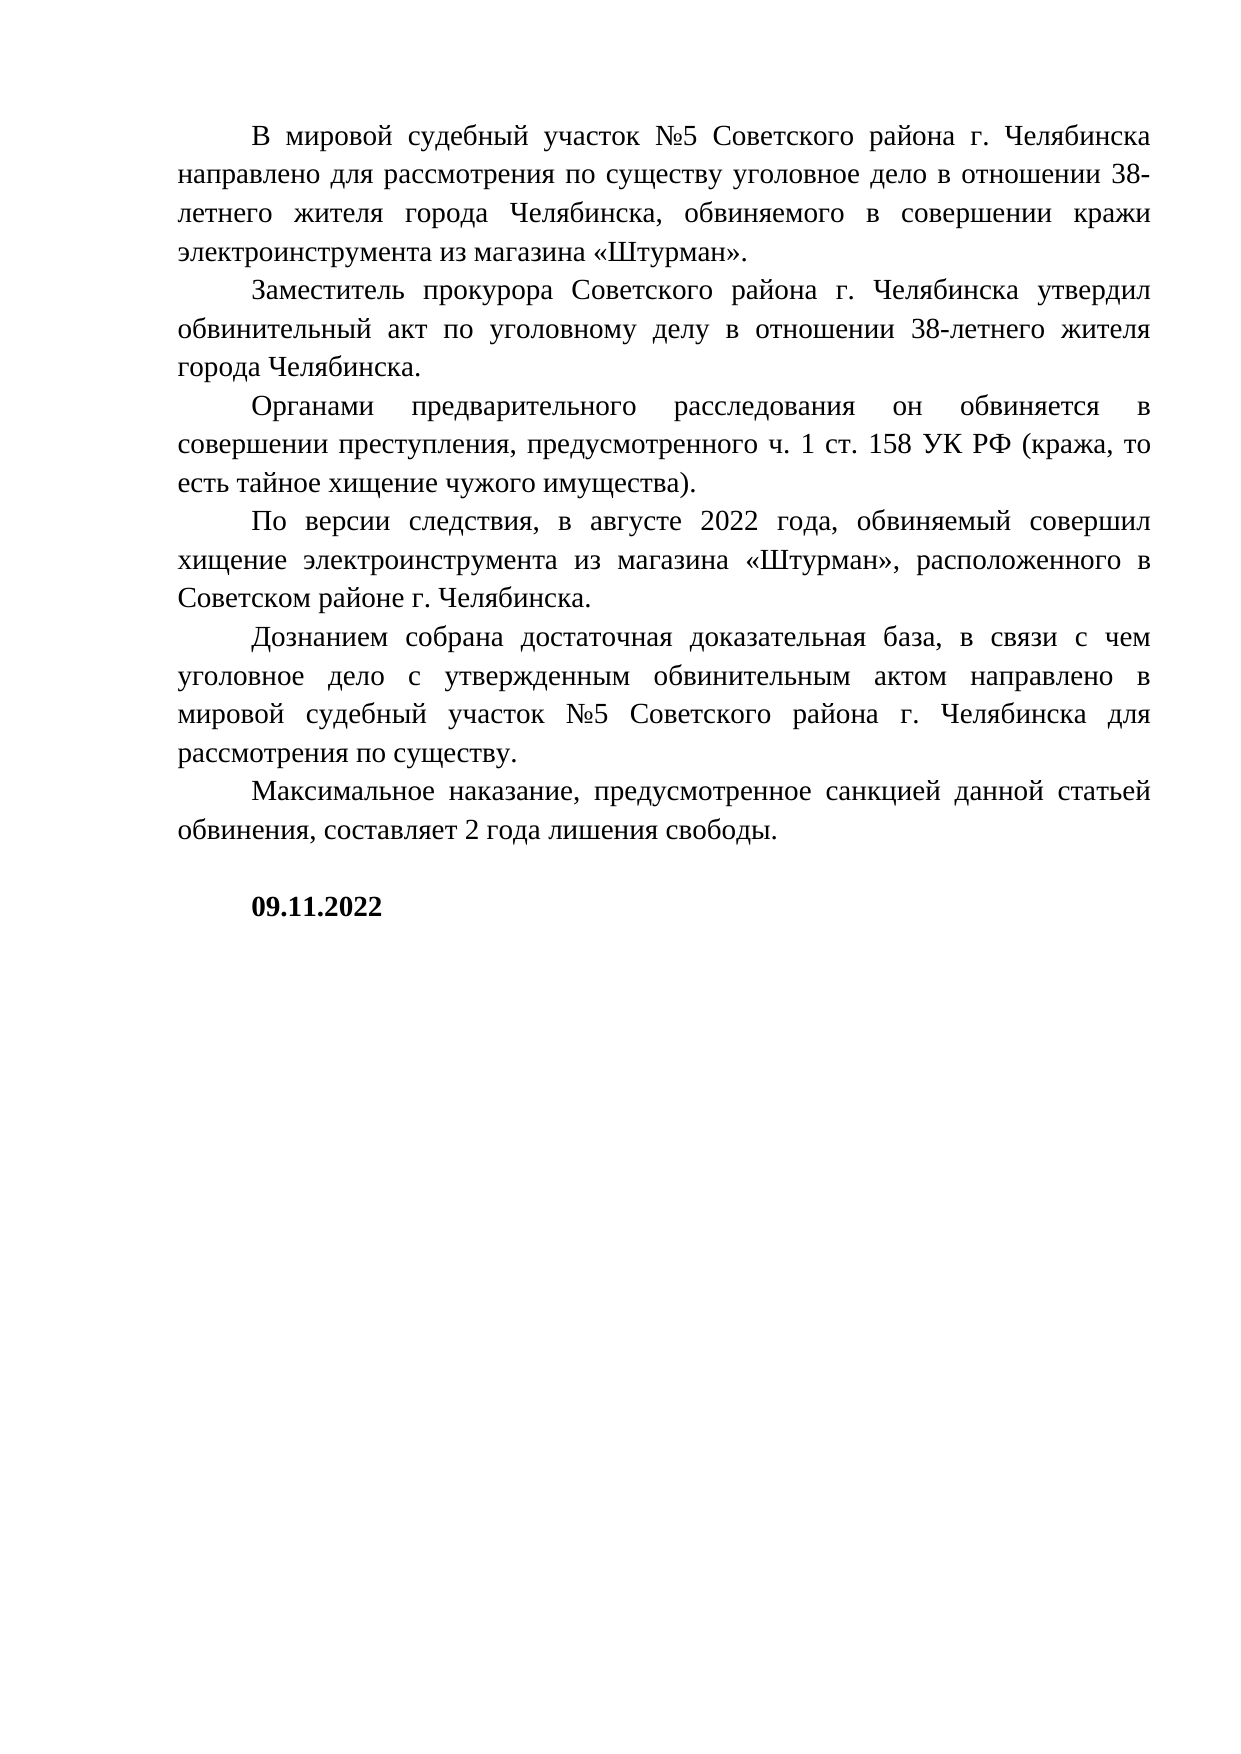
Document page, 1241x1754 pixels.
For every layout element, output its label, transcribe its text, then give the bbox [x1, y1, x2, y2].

text Заместитель прокурора Советского района г. Челябинска утвердил обвинительный акт по уголовному делу в отношении 38-летнего жителя города Челябинска. [177, 272, 1152, 383]
text В мировой судебный участок №5 Советского района г. Челябинска направлено для рассмотрения по существу уголовное дело в отношении 38-летнего жителя города Челябинска, обвиняемого в совершении кражи электроинструмента из магазина «Штурман». [177, 118, 1152, 267]
text Дознанием собрана достаточная доказательная база, в связи с чем уголовное дело с утвержденным обвинительным актом направлено в мировой судебный участок №5 Советского района г. Челябинска для рассмотрения по существу. [177, 619, 1152, 768]
text По версии следствия, в августе 2022 года, обвиняемый совершил хищение электроинструмента из магазина «Штурман», расположенного в Советском районе г. Челябинска. [177, 503, 1152, 614]
text 09.11.2022 [177, 889, 1152, 922]
text Органами предварительного расследования он обвиняется в совершении преступления, предусмотренного ч. 1 ст. 158 УК РФ (кража, то есть тайное хищение чужого имущества). [177, 388, 1152, 498]
text Максимальное наказание, предусмотренное санкцией данной статьей обвинения, составляет 2 года лишения свободы. [177, 773, 1152, 845]
